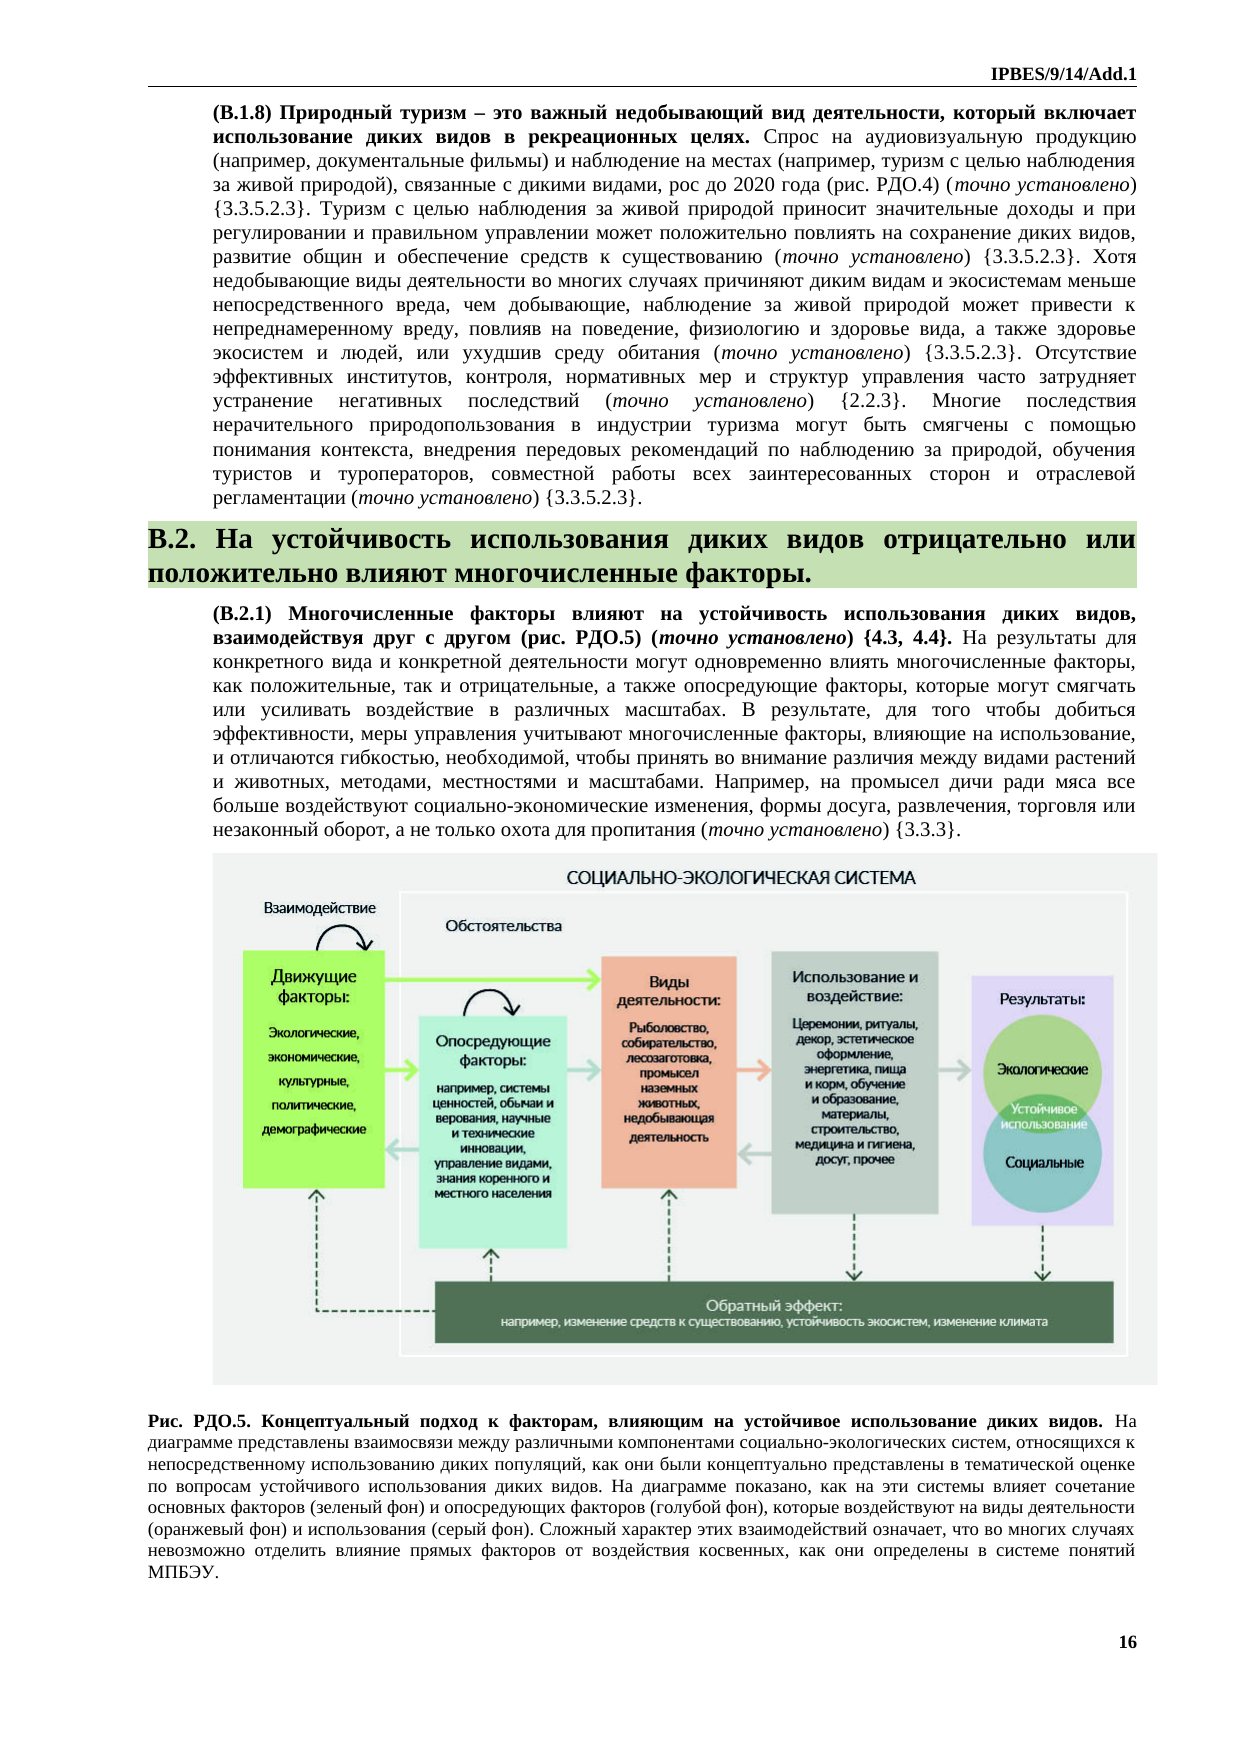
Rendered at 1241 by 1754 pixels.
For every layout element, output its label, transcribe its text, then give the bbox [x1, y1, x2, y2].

text (B.2.1) Многочисленные факторы влияют на устойчивость использования диких видов, взаимодействуя друг с другом (рис. РДО.5) (точно установлено) {4.3, 4.4}. На результаты для конкретного вида и конкретной деятельности могут одновременно влиять многочисленные факторы, как положительные, так и отрицательные, а также опосредующие факторы, которые могут смягчать или усиливать воздействие в различных масштабах. В результате, для того чтобы добиться эффективности, меры управления учитывают многочисленные факторы, влияющие на использование, и отличаются гибкостью, необходимой, чтобы принять во внимание различия между видами растений и животных, методами, местностями и масштабами. Например, на промысел дичи ради мяса все больше воздействуют социально-экономические изменения, формы досуга, развлечения, торговля или незаконный оборот, а не только охота для пропитания (точно установлено) {3.3.3}. [213, 601, 1137, 841]
text B.2. На устойчивость использования диких видов отрицательно или положительно влияют многочисленные факторы. [148, 521, 1137, 588]
text (B.1.8) Природный туризм – это важный недобывающий вид деятельности, который включает использование диких видов в рекреационных целях. Спрос на аудиовизуальную продукцию (например, документальные фильмы) и наблюдение на местах (например, туризм с целью наблюдения за живой природой), связанные с дикими видами, рос до 2020 года (рис. РДО.4) (точно установлено) {3.3.5.2.3}. Туризм с целью наблюдения за живой природой приносит значительные доходы и при регулировании и правильном управлении может положительно повлиять на сохранение диких видов, развитие общин и обеспечение средств к существованию (точно установлено) {3.3.5.2.3}. Хотя недобывающие виды деятельности во многих случаях причиняют диким видам и экосистемам меньше непосредственного вреда, чем добывающие, наблюдение за живой природой может привести к непреднамеренному вреду, повлияв на поведение, физиологию и здоровье вида, а также здоровье экосистем и людей, или ухудшив среду обитания (точно установлено) {3.3.5.2.3}. Отсутствие эффективных институтов, контроля, нормативных мер и структур управления часто затрудняет устранение негативных последствий (точно установлено) {2.2.3}. Многие последствия нерачительного природопользования в индустрии туризма могут быть смягчены с помощью понимания контекста, внедрения передовых рекомендаций по наблюдению за природой, обучения туристов и туроператоров, совместной работы всех заинтересованных сторон и отраслевой регламентации (точно установлено) {3.3.5.2.3}. [213, 99, 1137, 509]
text Рис. РДО.5. Концептуальный подход к факторам, влияющим на устойчивое использование диких видов. На диаграмме представлены взаимосвязи между различными компонентами социально-экологических систем, относящихся к непосредственному использованию диких популяций, как они были концептуально представлены в тематической оценке по вопросам устойчивого использования диких видов. На диаграмме показано, как на эти системы влияет сочетание основных факторов (зеленый фон) и опосредующих факторов (голубой фон), которые воздействуют на виды деятельности (оранжевый фон) и использования (серый фон). Сложный характер этих взаимодействий означает, что во многих случаях невозможно отделить влияние прямых факторов от воздействия косвенных, как они определены в системе понятий МПБЭУ. [148, 1410, 1137, 1582]
picture [212, 853, 1158, 1385]
